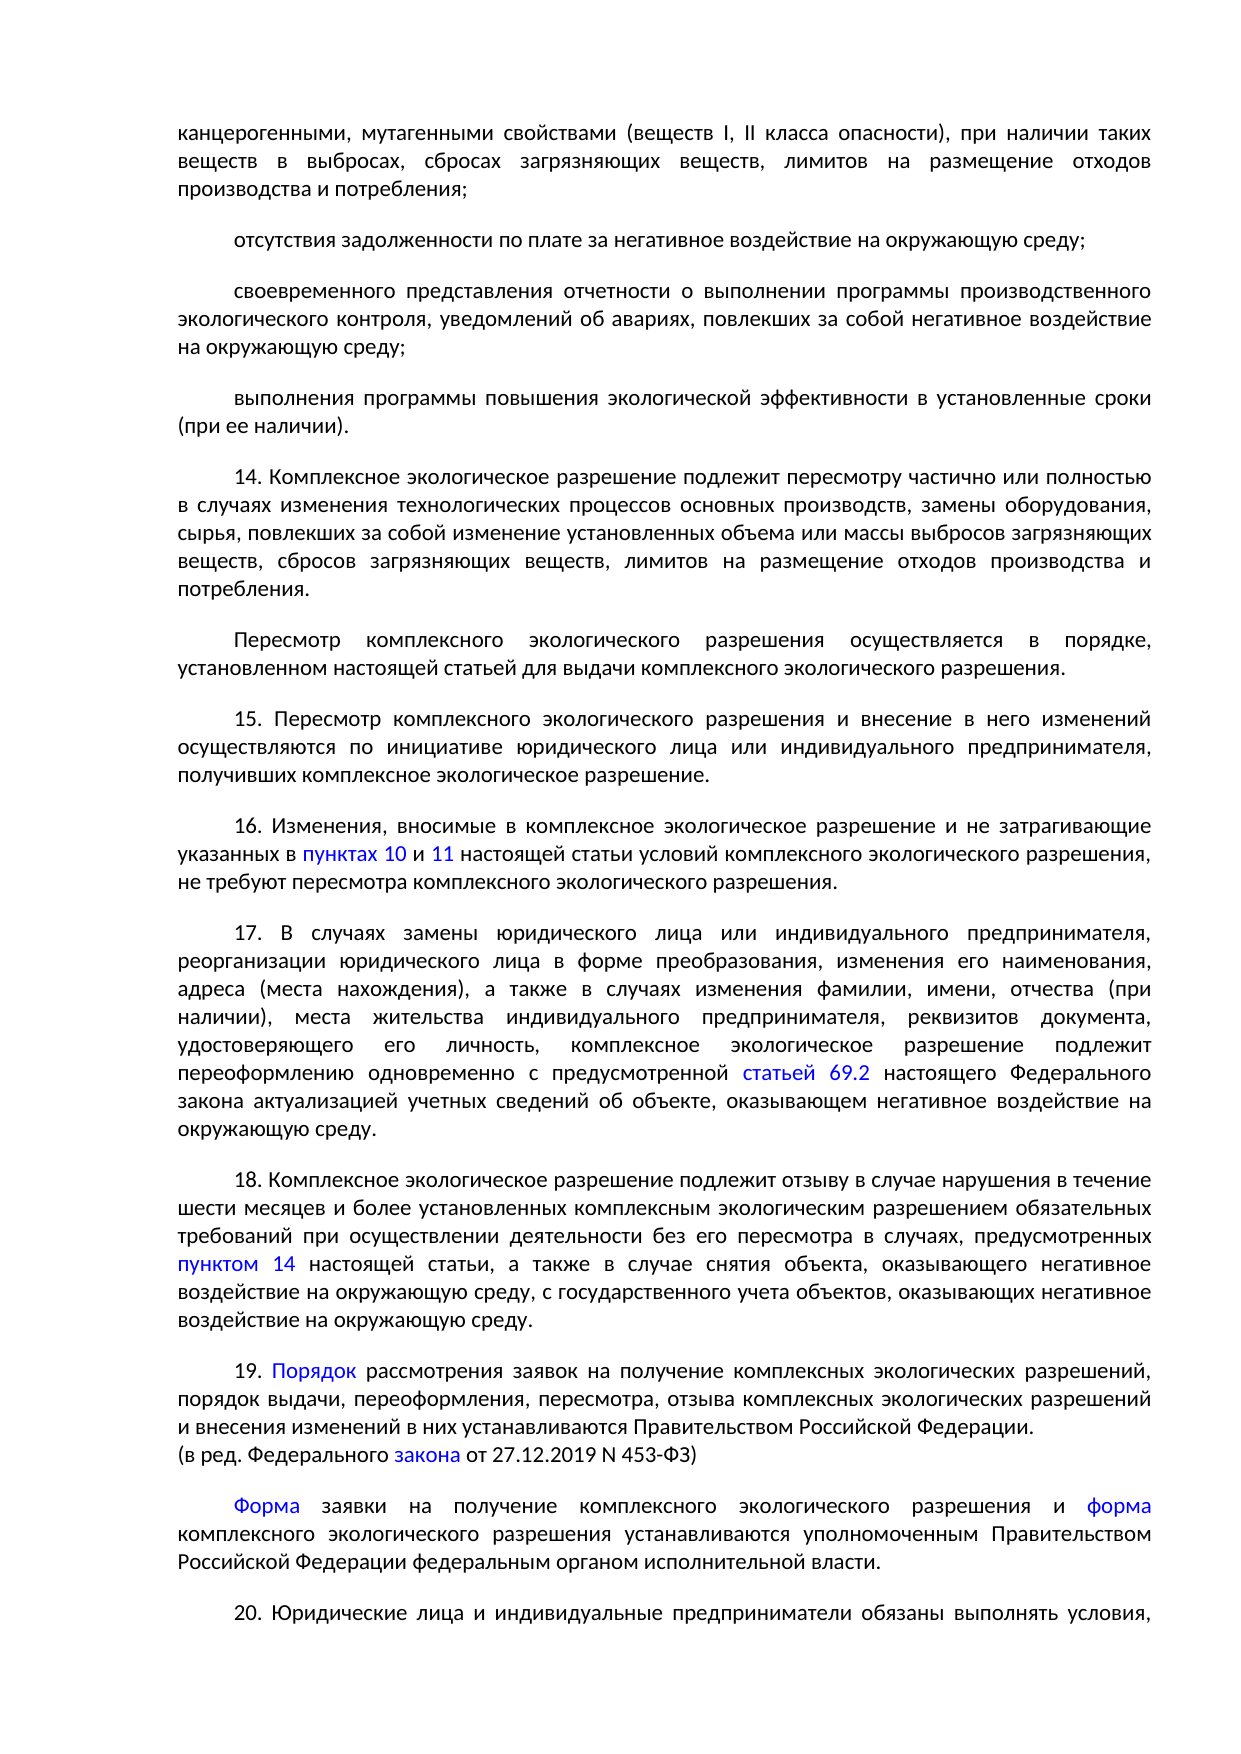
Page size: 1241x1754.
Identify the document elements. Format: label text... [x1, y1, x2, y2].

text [177, 1598, 1152, 1626]
text 14. Комплексное экологическое разрешение подлежит пересмотру частично или полностью в случаях изменения технологических процессов основных производств, замены оборудования, сырья, повлекших за собой изменение установленных объема или массы выбросов загрязняющих веществ, сбросов загрязняющих веществ, лимитов на размещение отходов производства и потребления. [177, 462, 1152, 602]
text 16. Изменения, вносимые в комплексное экологическое разрешение и не затрагивающие указанных в пунктах 10 и 11 настоящей статьи условий комплексного экологического разрешения, не требуют пересмотра комплексного экологического разрешения. [177, 811, 1152, 895]
text своевременного представления отчетности о выполнении программы производственного экологического контроля, уведомлений об авариях, повлекших за собой негативное воздействие на окружающую среду; [177, 276, 1152, 360]
text отсутствия задолженности по плате за негативное воздействие на окружающую среду; [177, 225, 1152, 253]
text выполнения программы повышения экологической эффективности в установленные сроки (при ее наличии). [177, 383, 1152, 439]
text 19. Порядок рассмотрения заявок на получение комплексных экологических разрешений, порядок выдачи, переоформления, пересмотра, отзыва комплексных экологических разрешений и внесения изменений в них устанавливаются Правительством Российской Федерации. [177, 1356, 1152, 1440]
text 15. Пересмотр комплексного экологического разрешения и внесение в него изменений осуществляются по инициативе юридического лица или индивидуального предпринимателя, получивших комплексное экологическое разрешение. [177, 704, 1152, 788]
text Пересмотр комплексного экологического разрешения осуществляется в порядке, установленном настоящей статьей для выдачи комплексного экологического разрешения. [177, 625, 1152, 681]
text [177, 118, 1152, 202]
text 18. Комплексное экологическое разрешение подлежит отзыву в случае нарушения в течение шести месяцев и более установленных комплексным экологическим разрешением обязательных требований при осуществлении деятельности без его пересмотра в случаях, предусмотренных пунктом 14 настоящей статьи, а также в случае снятия объекта, оказывающего негативное воздействие на окружающую среду, с государственного учета объектов, оказывающих негативное воздействие на окружающую среду. [177, 1165, 1152, 1333]
text Форма заявки на получение комплексного экологического разрешения и форма комплексного экологического разрешения устанавливаются уполномоченным Правительством Российской Федерации федеральным органом исполнительной власти. [177, 1491, 1152, 1575]
text (в ред. Федерального закона от 27.12.2019 N 453-ФЗ) [177, 1440, 1152, 1468]
text 17. В случаях замены юридического лица или индивидуального предпринимателя, реорганизации юридического лица в форме преобразования, изменения его наименования, адреса (места нахождения), а также в случаях изменения фамилии, имени, отчества (при наличии), места жительства индивидуального предпринимателя, реквизитов документа, удостоверяющего его личность, комплексное экологическое разрешение подлежит переоформлению одновременно с предусмотренной статьей 69.2 настоящего Федерального закона актуализацией учетных сведений об объекте, оказывающем негативное воздействие на окружающую среду. [177, 918, 1152, 1142]
